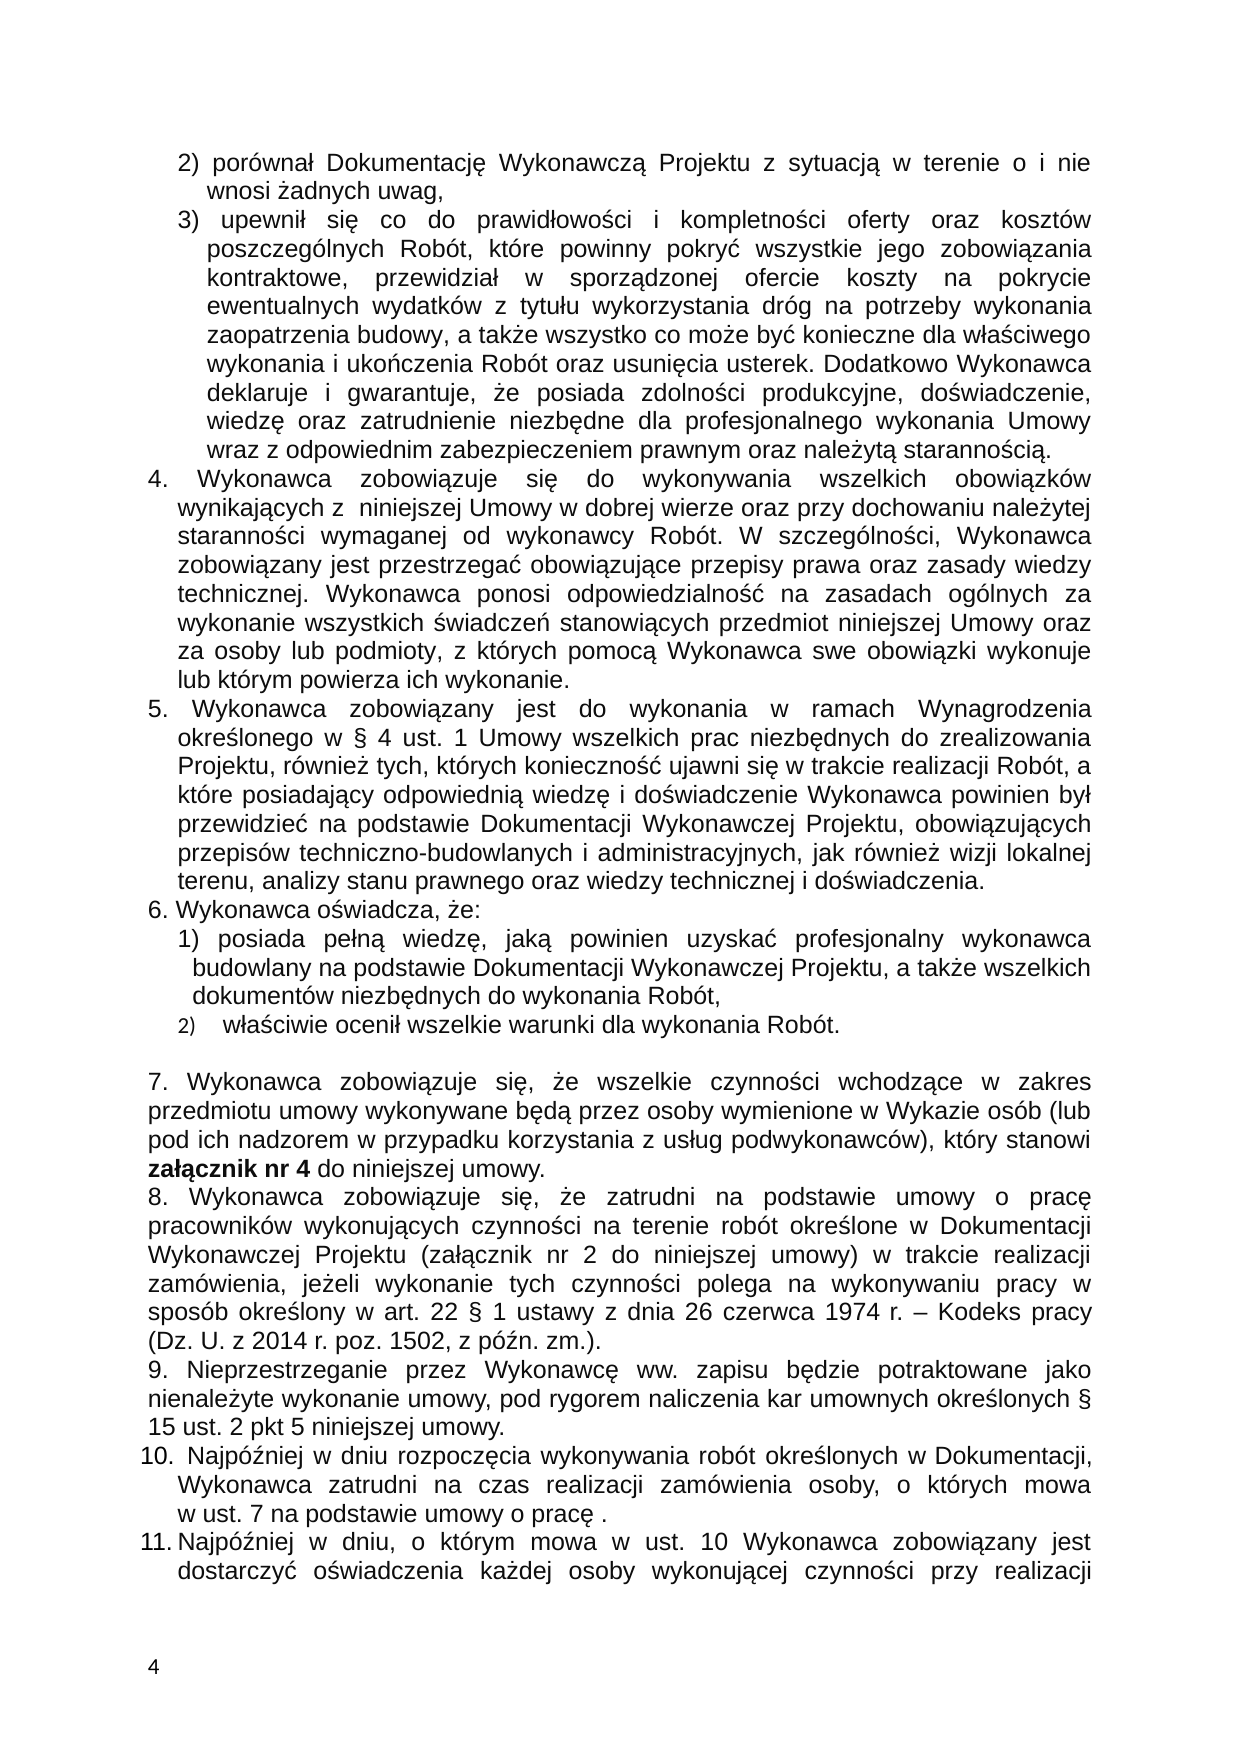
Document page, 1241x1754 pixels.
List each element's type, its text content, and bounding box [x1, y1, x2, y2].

text 3) upewnił się co do prawidłowości i kompletności oferty oraz kosztów poszczególnych Robót, które powinny pokryć wszystkie jego zobowiązania kontraktowe, przewidział w sporządzonej ofercie koszty na pokrycie ewentualnych wydatków z tytułu wykorzystania dróg na potrzeby wykonania zaopatrzenia budowy, a także wszystko co może być konieczne dla właściwego wykonania i ukończenia Robót oraz usunięcia usterek. Dodatkowo Wykonawca deklaruje i gwarantuje, że posiada zdolności produkcyjne, doświadczenie, wiedzę oraz zatrudnienie niezbędne dla profesjonalnego wykonania Umowy wraz z odpowiednim zabezpieczeniem prawnym oraz należytą starannością. [177, 205, 1093, 464]
text 5. Wykonawca zobowiązany jest do wykonania w ramach Wynagrodzenia określonego w § 4 ust. 1 Umowy wszelkich prac niezbędnych do zrealizowania Projektu, również tych, których konieczność ujawni się w trakcie realizacji Robót, a które posiadający odpowiednią wiedzę i doświadczenie Wykonawca powinien był przewidzieć na podstawie Dokumentacji Wykonawczej Projektu, obowiązujących przepisów techniczno-budowlanych i administracyjnych, jak również wizji lokalnej terenu, analizy stanu prawnego oraz wiedzy technicznej i doświadczenia. [148, 694, 1093, 895]
text 4. Wykonawca zobowiązuje się do wykonywania wszelkich obowiązków wynikających z niniejszej Umowy w dobrej wierze oraz przy dochowaniu należytej staranności wymaganej od wykonawcy Robót. W szczególności, Wykonawca zobowiązany jest przestrzegać obowiązujące przepisy prawa oraz zasady wiedzy technicznej. Wykonawca ponosi odpowiedzialność na zasadach ogólnych za wykonanie wszystkich świadczeń stanowiących przedmiot niniejszej Umowy oraz za osoby lub podmioty, z których pomocą Wykonawca swe obowiązki wykonuje lub którym powierza ich wykonanie. [148, 464, 1093, 694]
text 6. Wykonawca oświadcza, że: [148, 895, 1093, 924]
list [140, 1527, 1093, 1585]
text 2) porównał Dokumentację Wykonawczą Projektu z sytuacją w terenie o i nie wnosi żadnych uwag, [177, 148, 1093, 205]
text 1) posiada pełną wiedzę, jaką powinien uzyskać profesjonalny wykonawca budowlany na podstawie Dokumentacji Wykonawczej Projektu, a także wszelkich dokumentów niezbędnych do wykonania Robót, [177, 924, 1093, 1010]
text 9. Nieprzestrzeganie przez Wykonawcę ww. zapisu będzie potraktowane jako nienależyte wykonanie umowy, pod rygorem naliczenia kar umownych określonych § 15 ust. 2 pkt 5 niniejszej umowy. [148, 1355, 1093, 1441]
list właściwie ocenił wszelkie warunki dla wykonania Robót. [177, 1010, 1093, 1039]
list Najpóźniej w dniu rozpoczęcia wykonywania robót określonych w Dokumentacji, Wykonawca zatrudni na czas realizacji zamówienia osoby, o których mowa w ust. 7 na podstawie umowy o pracę . [140, 1441, 1093, 1527]
text 8. Wykonawca zobowiązuje się, że zatrudni na podstawie umowy o pracę pracowników wykonujących czynności na terenie robót określone w Dokumentacji Wykonawczej Projektu (załącznik nr 2 do niniejszej umowy) w trakcie realizacji zamówienia, jeżeli wykonanie tych czynności polega na wykonywaniu pracy w sposób określony w art. 22 § 1 ustawy z dnia 26 czerwca 1974 r. – Kodeks pracy (Dz. U. z 2014 r. poz. 1502, z późn. zm.). [148, 1182, 1093, 1355]
text 7. Wykonawca zobowiązuje się, że wszelkie czynności wchodzące w zakres przedmiotu umowy wykonywane będą przez osoby wymienione w Wykazie osób (lub pod ich nadzorem w przypadku korzystania z usług podwykonawców), który stanowi załącznik nr 4 do niniejszej umowy. [148, 1067, 1093, 1182]
